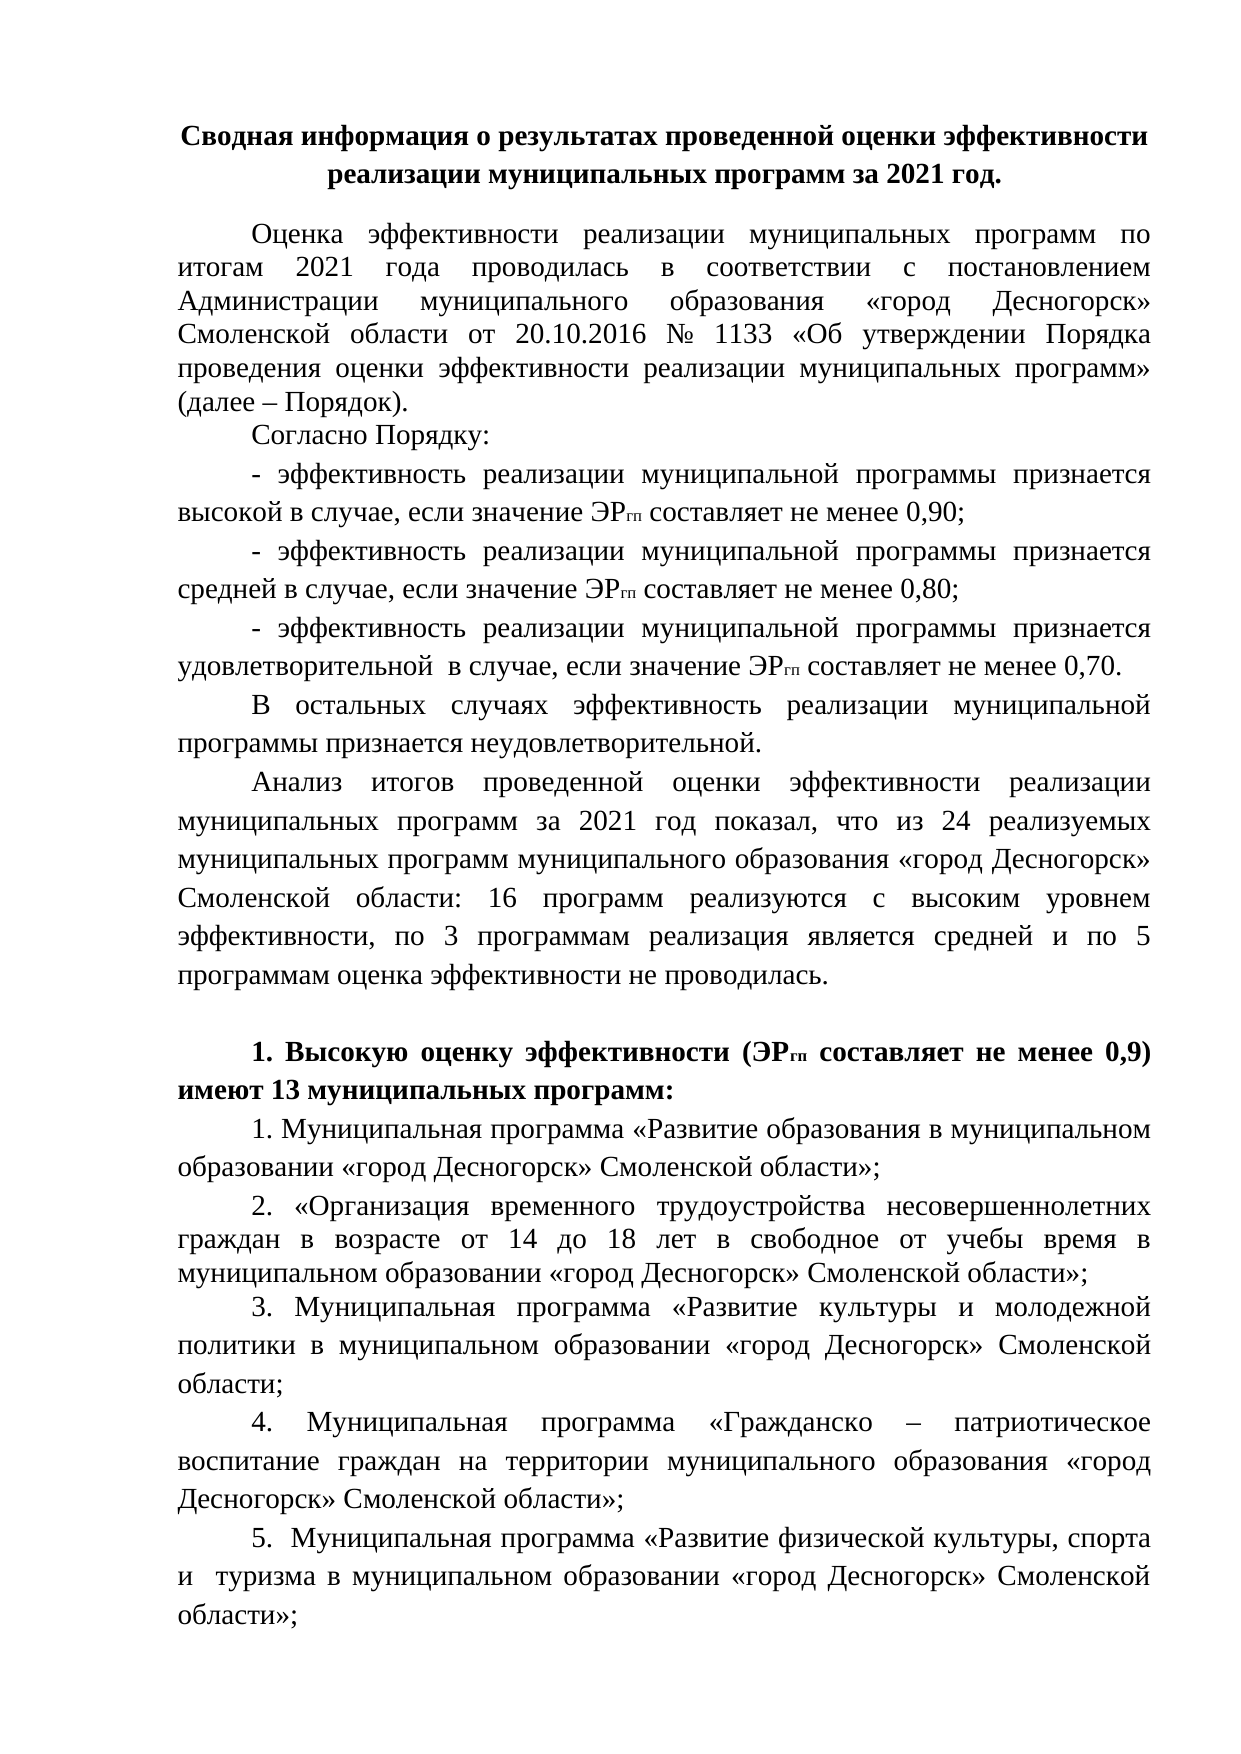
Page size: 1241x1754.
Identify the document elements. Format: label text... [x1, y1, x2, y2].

text В остальных случаях эффективность реализации муниципальной программы признается неудовлетворительной. [177, 687, 1152, 759]
text 2. «Организация временного трудоустройства несовершеннолетних граждан в возрасте от 14 до 18 лет в свободное от учебы время в муниципальном образовании «город Десногорск» Смоленской области»; [177, 1188, 1152, 1289]
text Анализ итогов проведенной оценки эффективности реализации муниципальных программ за 2021 год показал, что из 24 реализуемых муниципальных программ муниципального образования «город Десногорск» Смоленской области: 16 программ реализуются с высоким уровнем эффективности, по 3 программам реализация является средней и по 5 программам оценка эффективности не проводилась. [177, 764, 1152, 990]
text 1. Муниципальная программа «Развитие образования в муниципальном образовании «город Десногорск» Смоленской области»; [177, 1111, 1152, 1183]
text Сводная информация о результатах проведенной оценки эффективности реализации муниципальных программ за 2021 год. [177, 118, 1152, 190]
text 5. Муниципальная программа «Развитие физической культуры, спорта и туризма в муниципальном образовании «город Десногорск» Смоленской области»; [177, 1520, 1152, 1631]
text Согласно Порядку: [177, 417, 1152, 451]
text 3. Муниципальная программа «Развитие культуры и молодежной политики в муниципальном образовании «город Десногорск» Смоленской области; [177, 1289, 1152, 1399]
text - эффективность реализации муниципальной программы признается высокой в случае, если значение ЭРгп составляет не менее 0,90; [177, 456, 1152, 528]
text Оценка эффективности реализации муниципальных программ по итогам 2021 года проводилась в соответствии с постановлением Администрации муниципального образования «город Десногорск» Смоленской области от 20.10.2016 № 1133 «Об утверждении Порядка проведения оценки эффективности реализации муниципальных программ» (далее – Порядок). [177, 216, 1152, 417]
text - эффективность реализации муниципальной программы признается удовлетворительной в случае, если значение ЭРгп составляет не менее 0,70. [177, 610, 1152, 682]
text 4. Муниципальная программа «Гражданско – патриотическое воспитание граждан на территории муниципального образования «город Десногорск» Смоленской области»; [177, 1404, 1152, 1515]
text - эффективность реализации муниципальной программы признается средней в случае, если значение ЭРгп составляет не менее 0,80; [177, 533, 1152, 605]
text 1. Высокую оценку эффективности (ЭРгп составляет не менее 0,9) имеют 13 муниципальных программ: [177, 1034, 1152, 1106]
